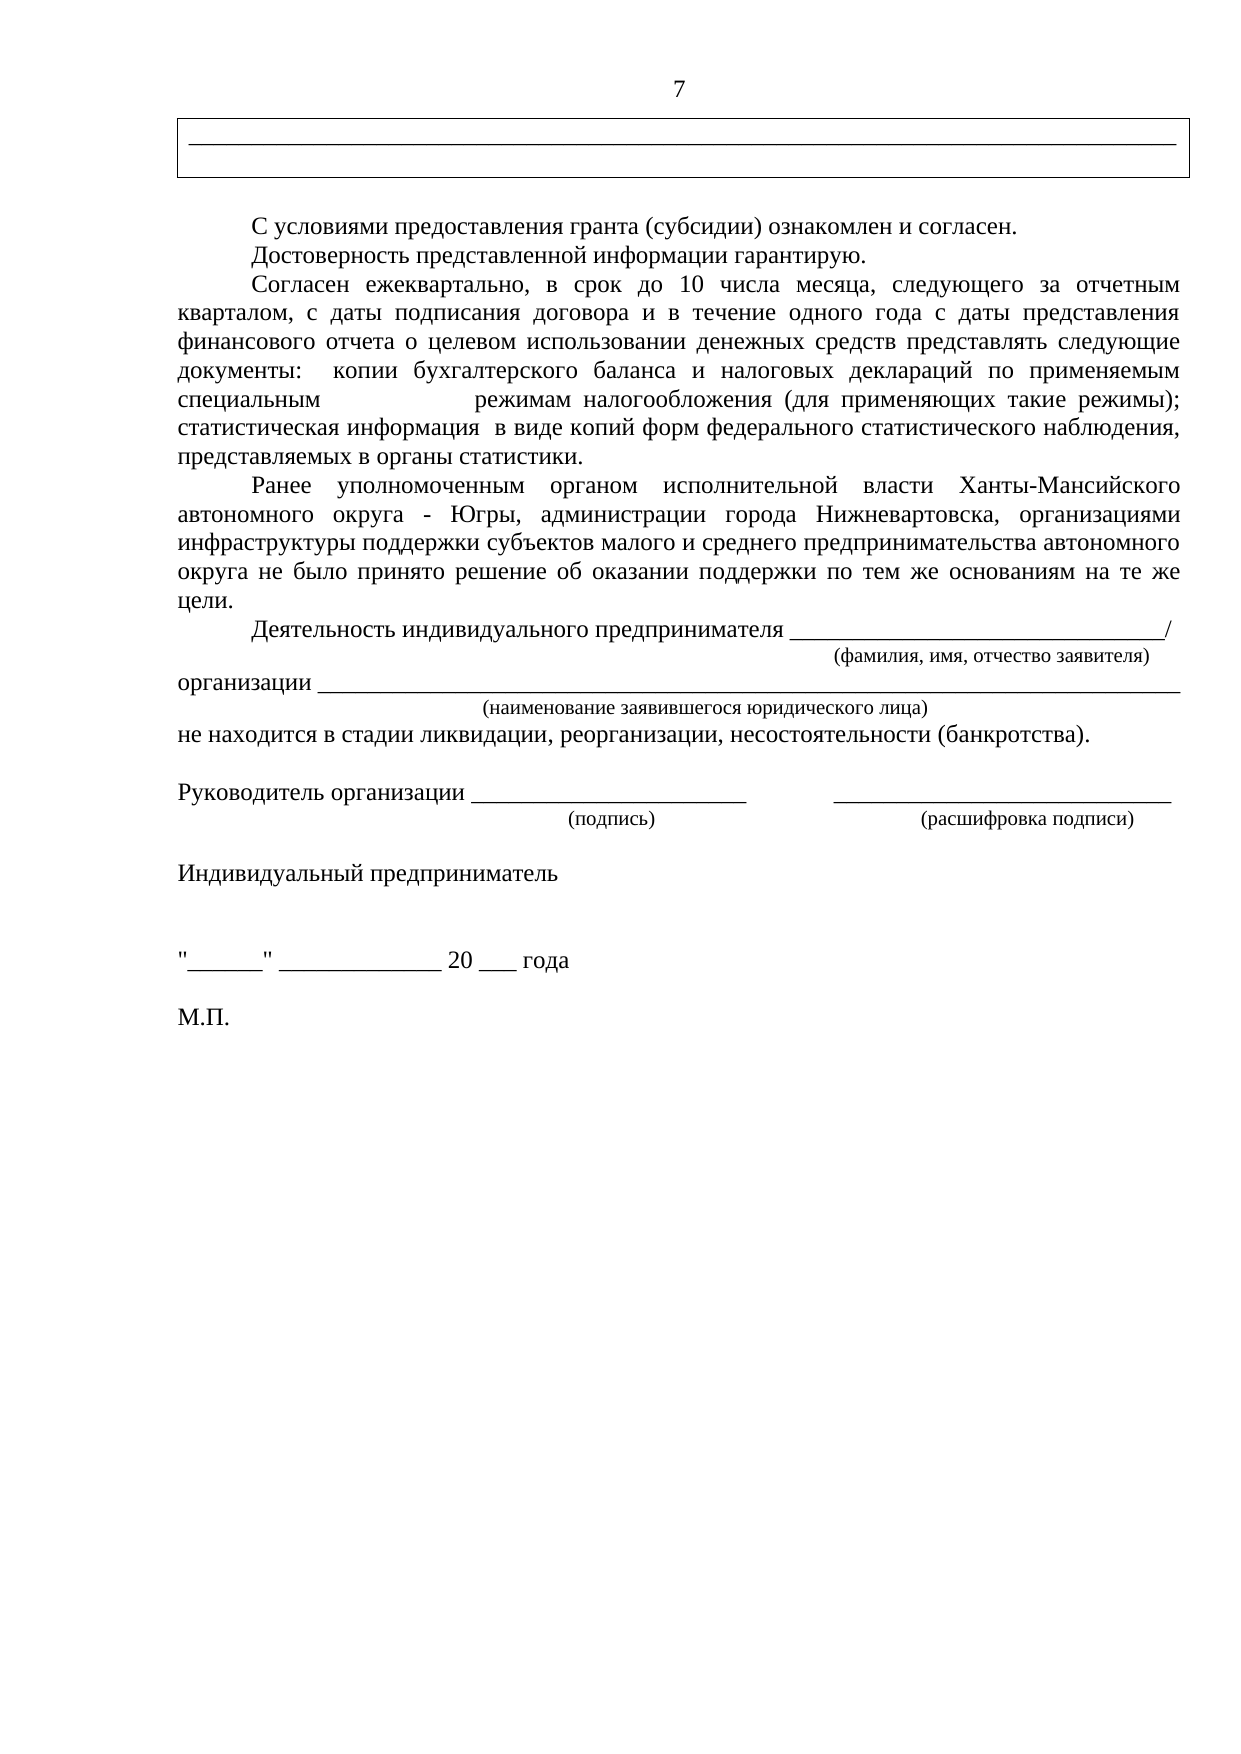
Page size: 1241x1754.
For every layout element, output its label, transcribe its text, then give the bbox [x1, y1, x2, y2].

text организации _____________________________________________________________________ [177, 667, 1181, 695]
text Согласен ежеквартально, в срок до 10 числа месяца, следующего за отчетным кварталом, с даты подписания договора и в течение одного года с даты представления финансового отчета о целевом использовании денежных средств представлять следующие документы: копии бухгалтерского баланса и налоговых деклараций по применяемым специальным режимам налогообложения (для применяющих такие режимы); статистическая информация в виде копий форм федерального статистического наблюдения, представляемых в органы статистики. [177, 269, 1181, 470]
text М.П. [177, 1002, 1181, 1031]
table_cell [178, 119, 1189, 177]
text (подпись) (расшифровка подписи) [177, 806, 1181, 830]
text Индивидуальный предприниматель [177, 858, 1181, 887]
text С условиями предоставления гранта (субсидии) ознакомлен и согласен. [177, 211, 1181, 240]
text Деятельность индивидуального предпринимателя ______________________________/ [177, 614, 1181, 642]
text Ранее уполномоченным органом исполнительной власти Ханты-Мансийского автономного округа - Югры, администрации города Нижневартовска, организациями инфраструктуры поддержки субъектов малого и среднего предпринимательства автономного округа не было принято решение об оказании поддержки по тем же основаниям на те же цели. [177, 470, 1181, 614]
text Достоверность представленной информации гарантирую. [177, 240, 1181, 269]
text (наименование заявившегося юридического лица) [177, 695, 1181, 719]
text (фамилия, имя, отчество заявителя) [177, 642, 1181, 667]
text "______" _____________ 20 ___ года [177, 945, 1181, 973]
text Руководитель организации ______________________ ___________________________ [177, 777, 1181, 806]
text не находится в стадии ликвидации, реорганизации, несостоятельности (банкротства). [177, 719, 1181, 748]
